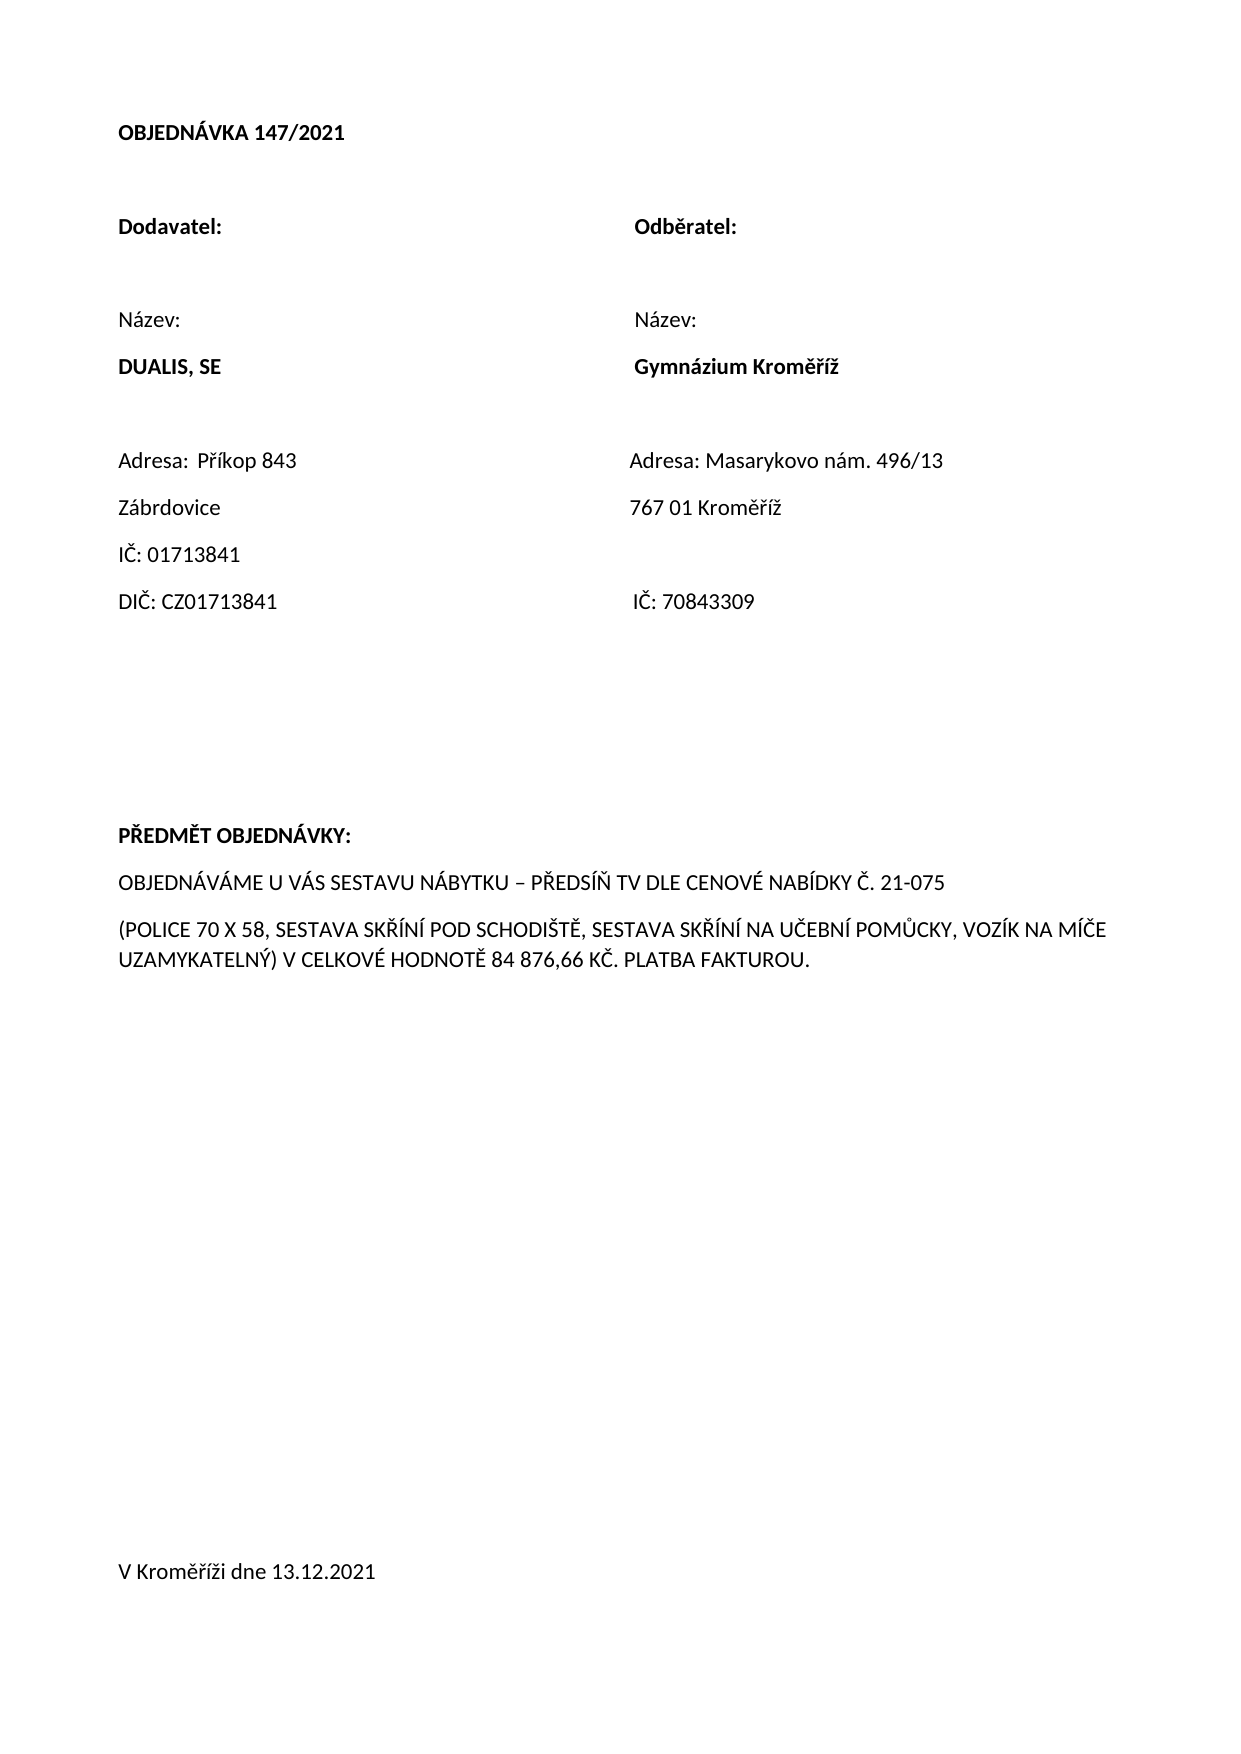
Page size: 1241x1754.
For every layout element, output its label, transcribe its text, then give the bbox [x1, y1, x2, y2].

text (POLICE 70 x 58, SESTAVA SKŘÍNÍ pod schodiště, sestava skříní na učební pomůcky, vozík na míče uzamykatelný) v celkové hodnotě 84 876,66 Kč. Platba fakturou. [118, 915, 1122, 973]
text ič: 01713841 [118, 540, 1122, 568]
text Objednáváme u Vás SESTAVU NÁBYTKU – PŘEDSÍŇ TV DLE CENOVÉ NABÍDKY č. 21-075 [118, 868, 1122, 896]
text Dodavatel: Odběratel: [118, 212, 1122, 240]
text Adresa: Příkop 843 Adresa: Masarykovo nám. 496/13 [118, 446, 1122, 474]
text DUALIS, SE Gymnázium Kroměříž [118, 352, 1122, 381]
text Objednávka 147/2021 [118, 118, 1122, 146]
text pŘEDMĚT OBJEDNÁVKY: [118, 821, 1122, 849]
text Zábrdovice 767 01 Kroměříž [118, 493, 1122, 521]
text V Kroměříži dne 13.12.2021 [118, 1557, 1122, 1585]
text Název: Název: [118, 306, 1122, 334]
text DIČ: CZ01713841 IČ: 70843309 [118, 587, 1122, 615]
